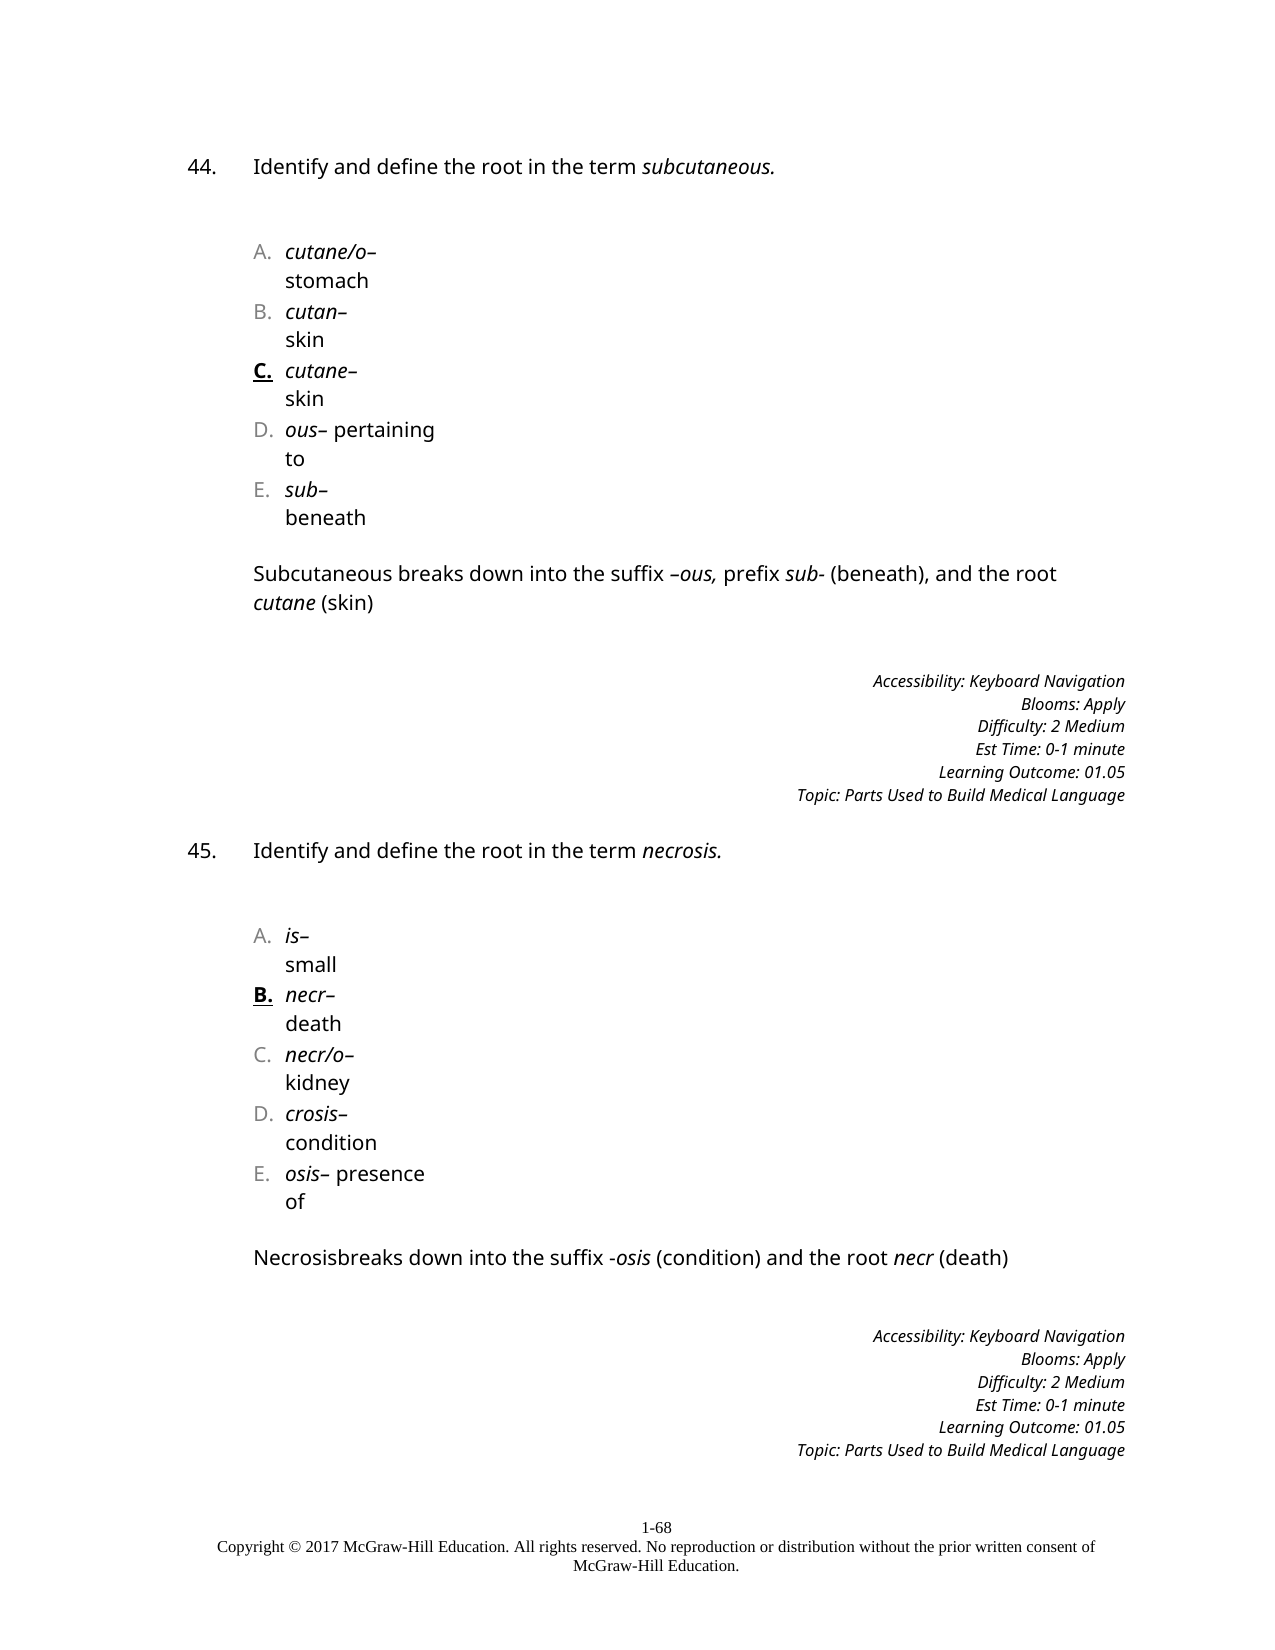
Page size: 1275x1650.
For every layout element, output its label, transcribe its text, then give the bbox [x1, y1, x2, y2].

table_header 45. [188, 836, 253, 1299]
table_header 44. [188, 153, 253, 644]
table_header Identify and define the root in the term necrosis. Necrosisbreaks down into the suffix -osis (condition) and the root necr (death) [253, 836, 1125, 1299]
table_header Accessibility: Keyboard Navigation Blooms: Apply Difficulty: 2 Medium Est Time: 0-1 minute Learning Outcome: 01.05 Topic: Parts Used to Build Medical Language [188, 1325, 1125, 1489]
table_header Identify and define the root in the term subcutaneous. Subcutaneous breaks down into the suffix –ous, prefix sub- (beneath), and the root cutane (skin) [253, 153, 1125, 644]
table_header Accessibility: Keyboard Navigation Blooms: Apply Difficulty: 2 Medium Est Time: 0-1 minute Learning Outcome: 01.05 Topic: Parts Used to Build Medical Language [188, 670, 1125, 834]
